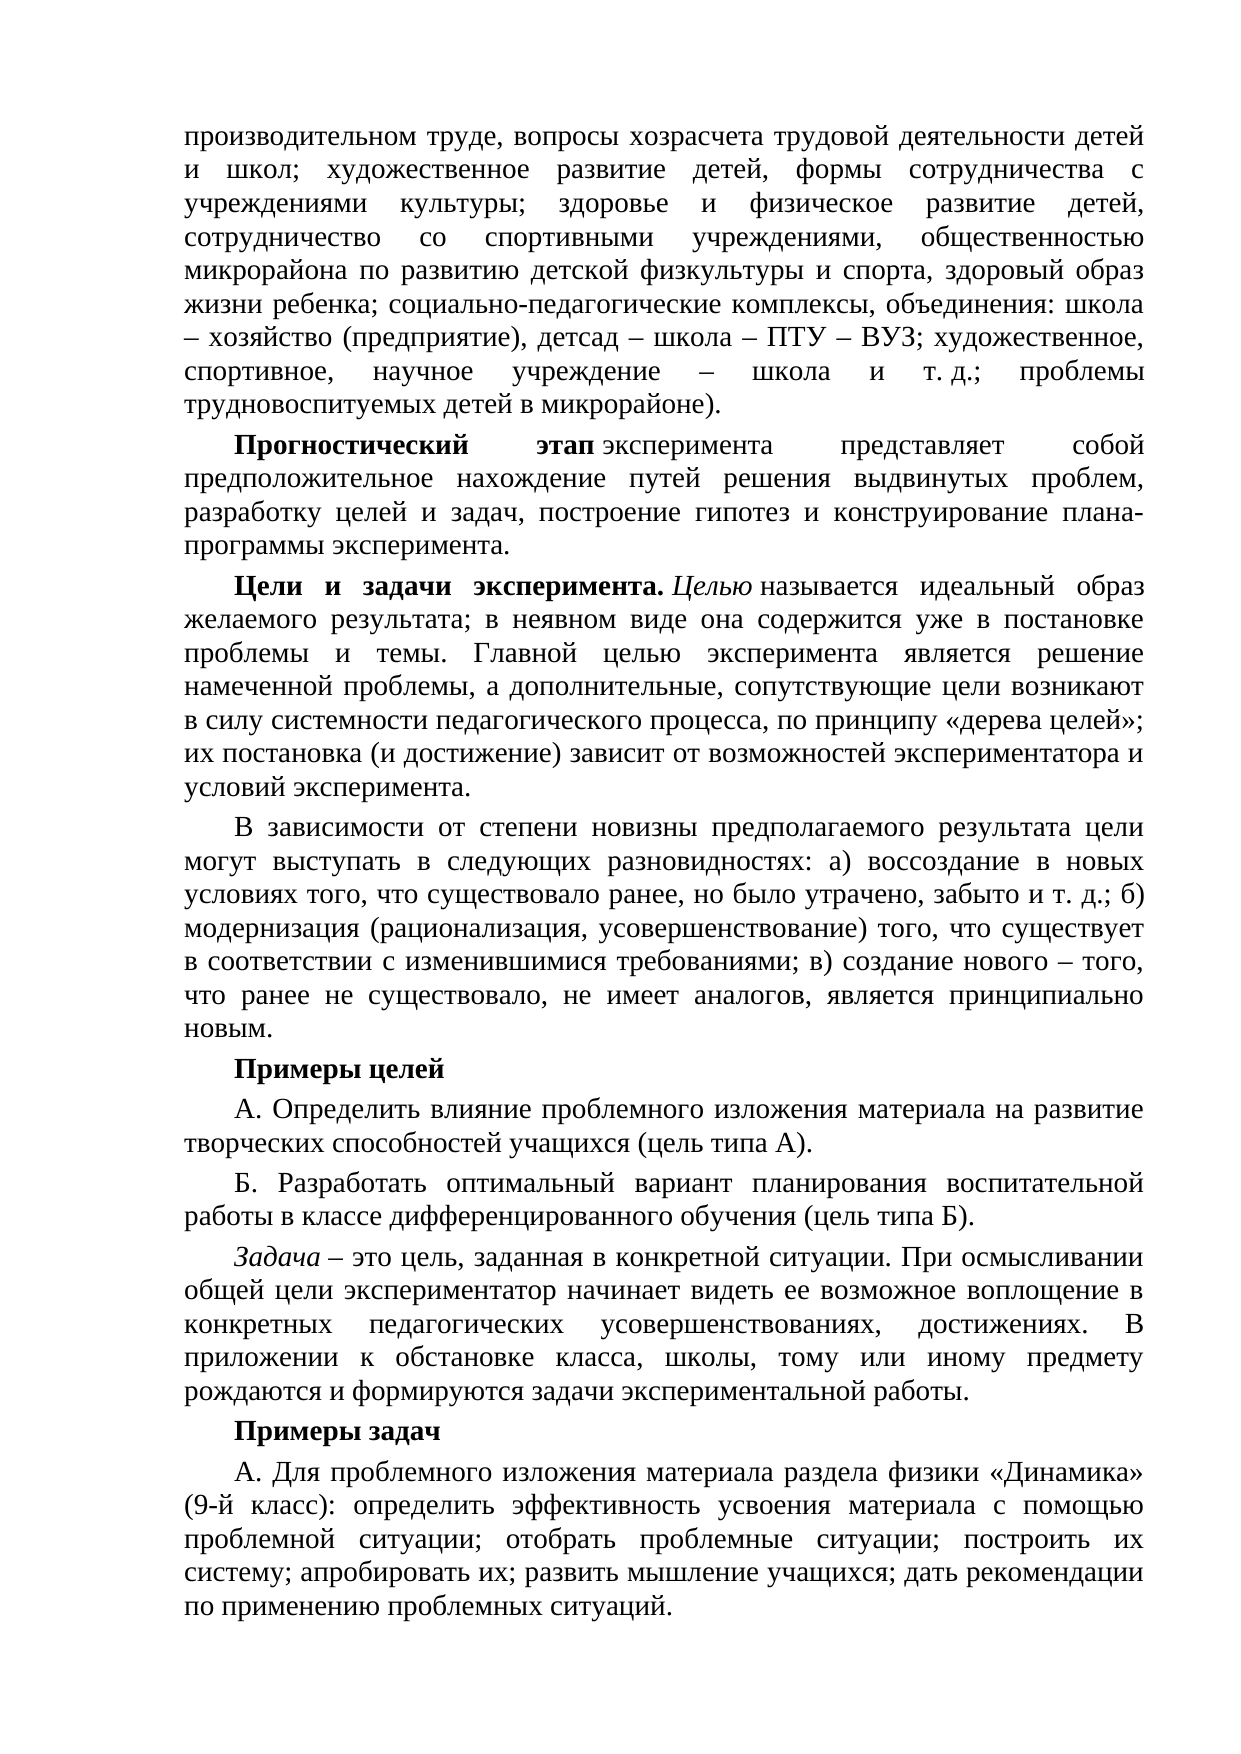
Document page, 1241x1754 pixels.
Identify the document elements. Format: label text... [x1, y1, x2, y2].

text Цели и задачи эксперимента. Целью называется идеальный образ желаемого результата; в неявном виде она содержится уже в постановке проблемы и темы. Главной целью эксперимента является решение намеченной проблемы, а дополнительные, сопутствующие цели возникают в силу системности педагогического процесса, по принципу «дерева целей»; их постановка (и достижение) зависит от возможностей экспериментатора и условий эксперимента. [184, 568, 1145, 802]
text A. Для проблемного изложения материала раздела физики «Динамика» (9-й класс): определить эффективность усвоения материала с помощью проблемной ситуации; отобрать проблемные ситуации; построить их систему; апробировать их; развить мышление учащихся; дать рекомендации по применению проблемных ситуаций. [184, 1454, 1145, 1621]
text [184, 118, 1145, 420]
text Примеры целей [184, 1051, 1145, 1084]
text Прогностический этап эксперимента представляет собой предположительное нахождение путей решения выдвинутых проблем, разработку целей и задач, построение гипотез и конструирование плана-программы эксперимента. [184, 427, 1145, 561]
text А. Определить влияние проблемного изложения материала на развитие творческих способностей учащихся (цель типа А). [184, 1091, 1145, 1158]
text Б. Разработать оптимальный вариант планирования воспитательной работы в классе дифференцированного обучения (цель типа Б). [184, 1165, 1145, 1232]
text Примеры задач [184, 1413, 1145, 1447]
text Задача – это цель, заданная в конкретной ситуации. При осмысливании общей цели экспериментатор начинает видеть ее возможное воплощение в конкретных педагогических усовершенствованиях, достижениях. В приложении к обстановке класса, школы, тому или иному предмету рождаются и формируются задачи экспериментальной работы. [184, 1239, 1145, 1407]
text В зависимости от степени новизны предполагаемого результата цели могут выступать в следующих разновидностях: а) воссоздание в новых условиях того, что существовало ранее, но было утрачено, забыто и т. д.; б) модернизация (рационализация, усовершенствование) того, что существует в соответствии с изменившимися требованиями; в) создание нового – того, что ранее не существовало, не имеет аналогов, является принципиально новым. [184, 809, 1145, 1044]
